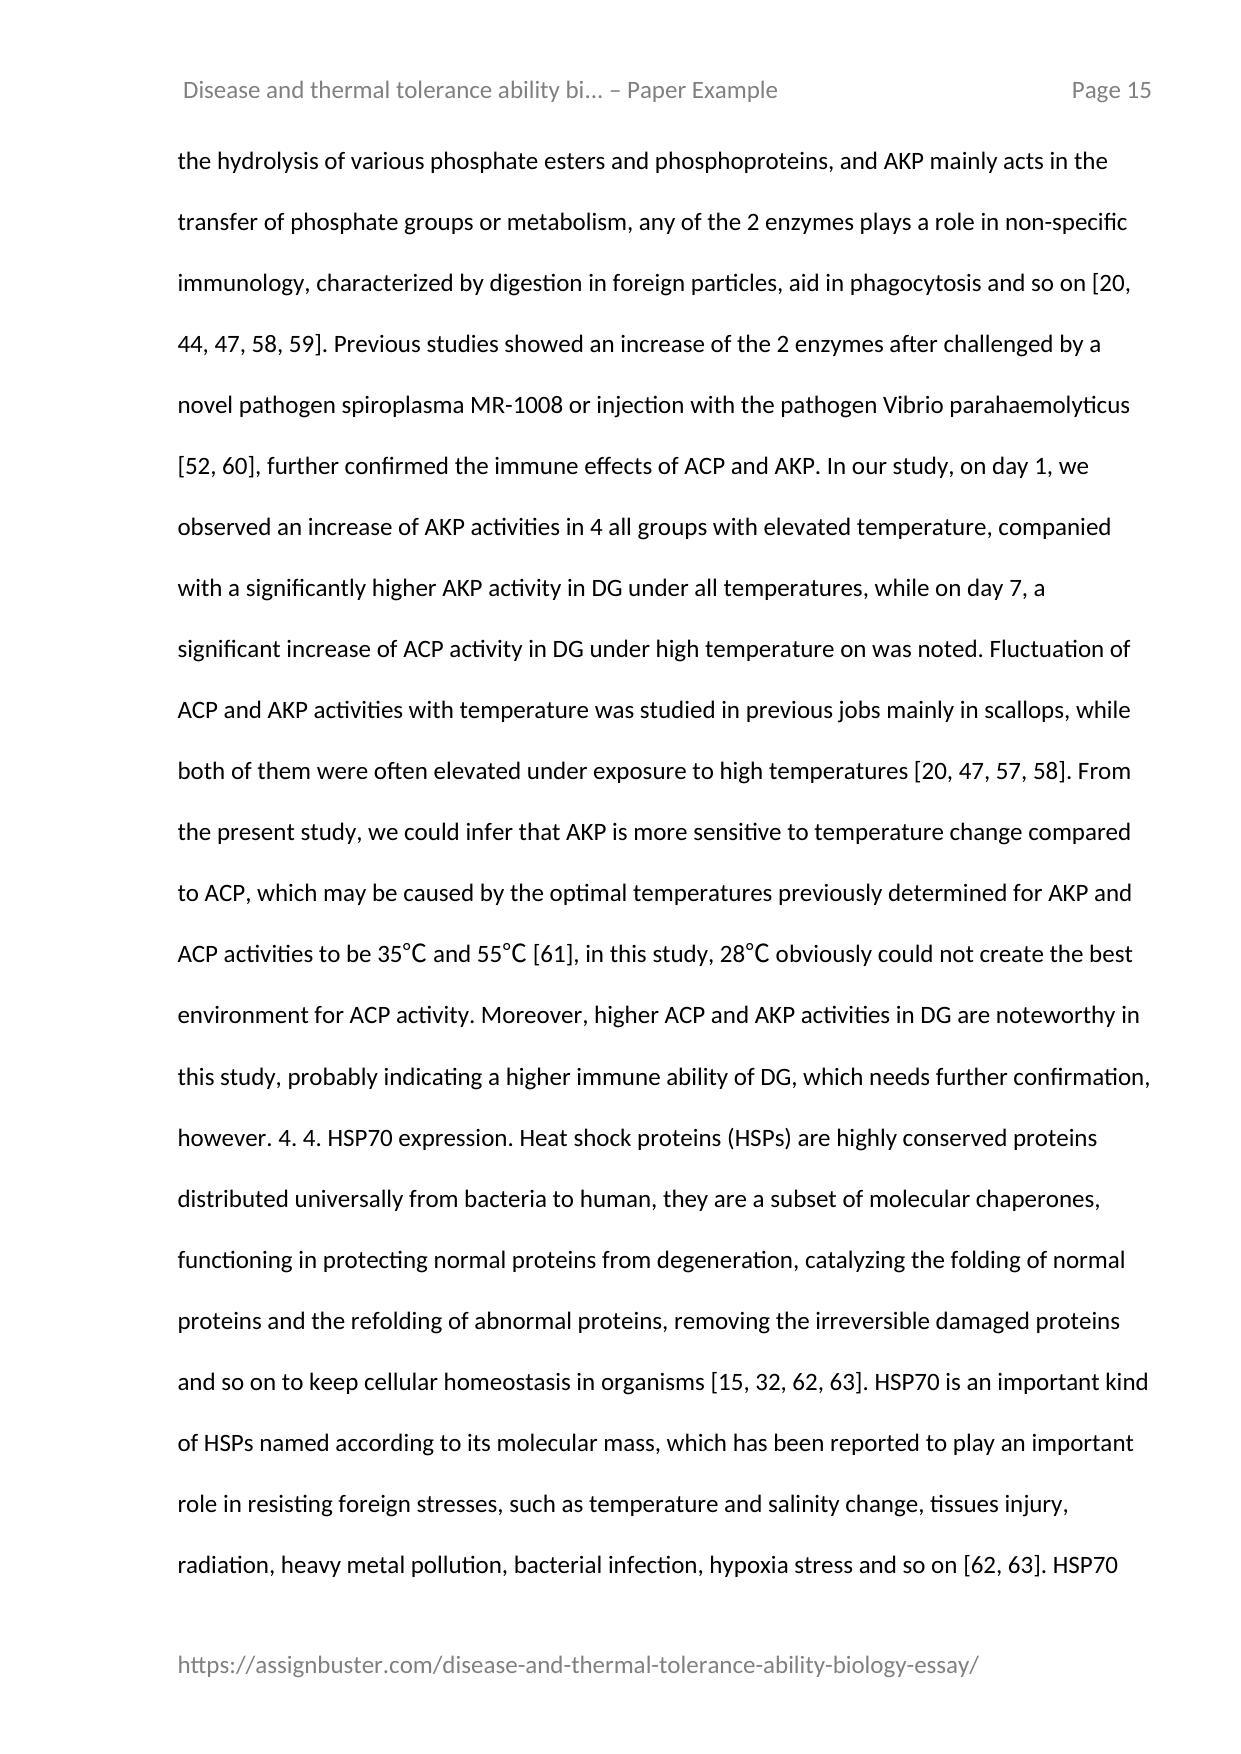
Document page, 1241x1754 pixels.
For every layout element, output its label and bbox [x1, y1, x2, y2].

text [177, 145, 1152, 1579]
